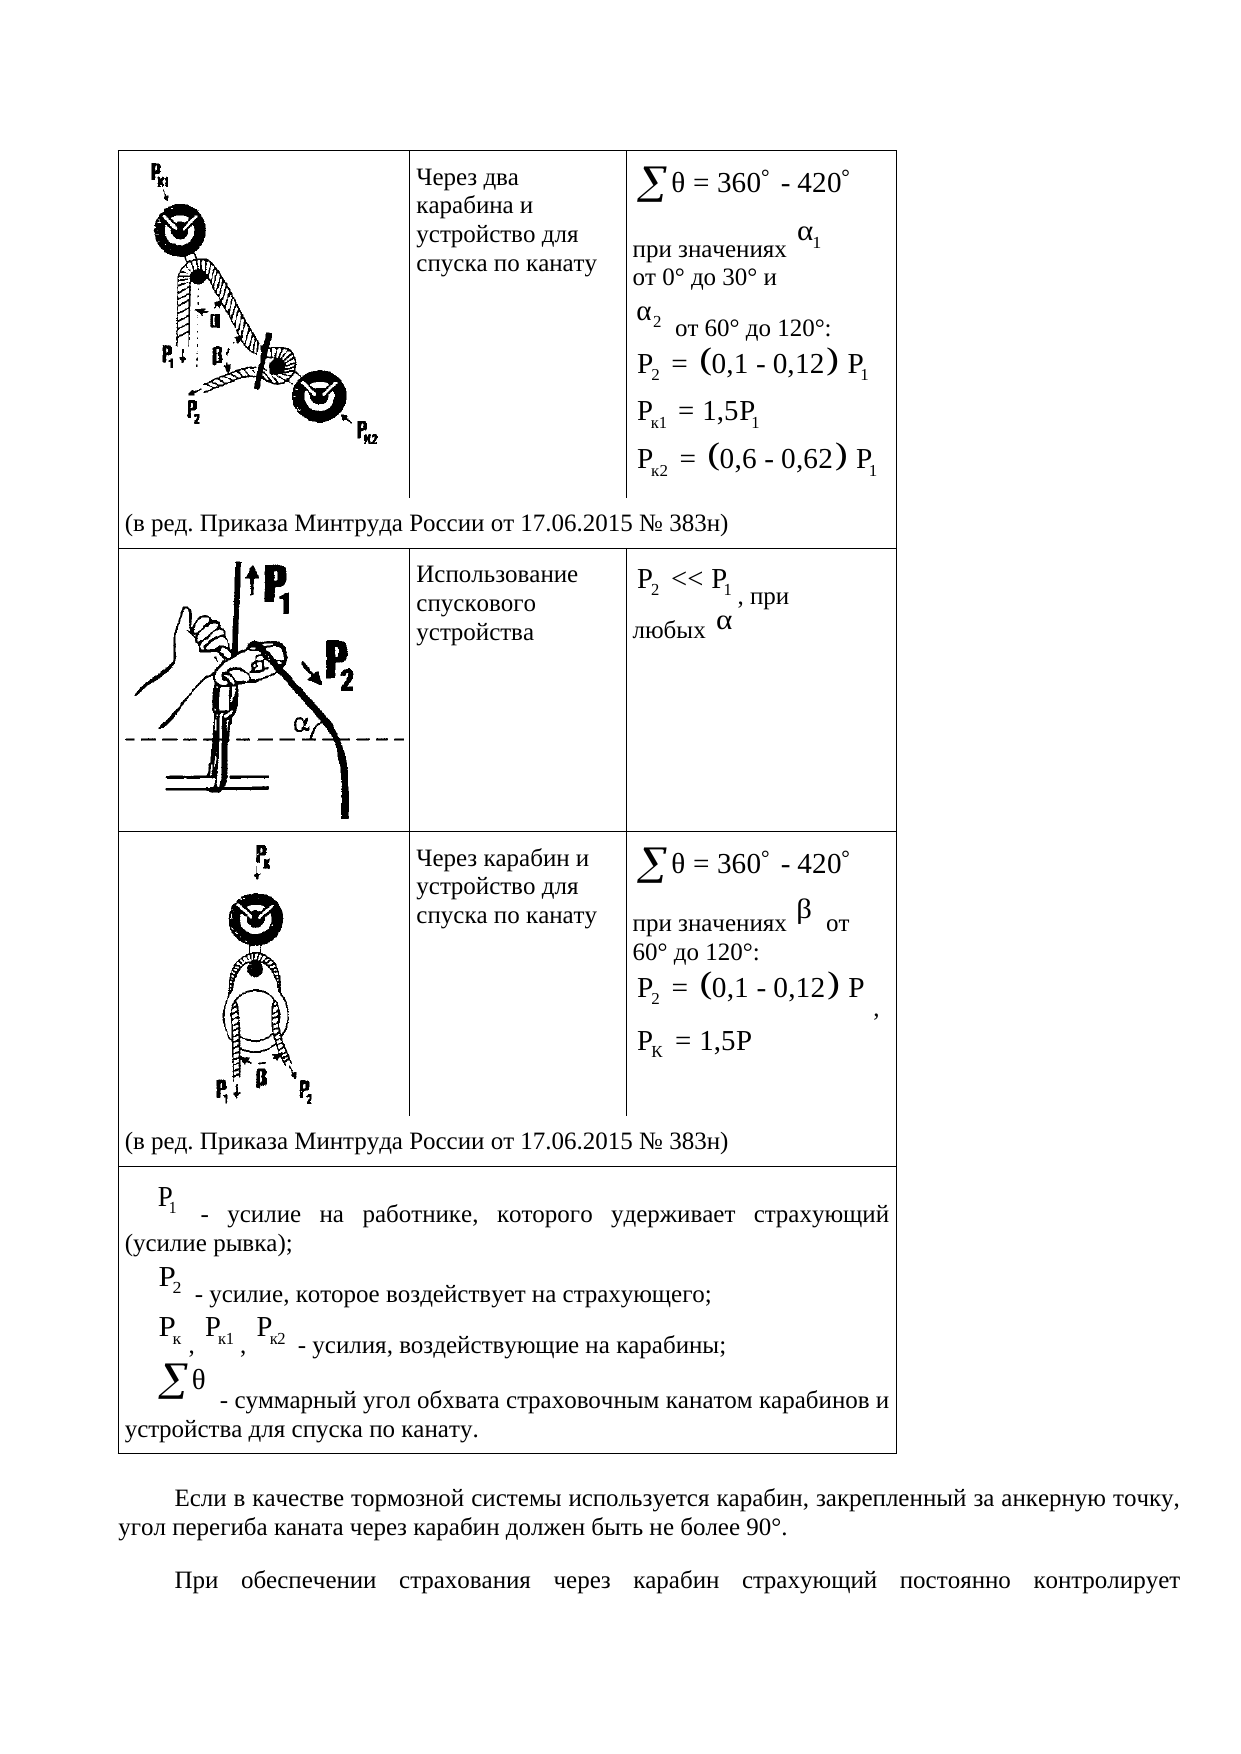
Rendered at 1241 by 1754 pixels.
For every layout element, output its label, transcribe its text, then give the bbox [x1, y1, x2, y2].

table_cell при значениях от 60° до 120°: , [627, 832, 896, 1116]
table_cell (в ред. Приказа Минтруда России от 17.06.2015 № 383н) [119, 498, 896, 548]
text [118, 1566, 1181, 1594]
table_cell - усилие на работнике, которого удерживает страхующий (усилие рывка); - усилие, которое воздействует на страхующего; , , - усилия, воздействующие на карабины; - суммарный угол обхвата страховочным канатом карабинов и устройства для спуска по канату. [119, 1167, 896, 1453]
table_cell [119, 151, 409, 498]
table_cell , при любых [627, 549, 896, 831]
table_cell Через карабин и устройство для спуска по канату [410, 832, 626, 1116]
table_cell Через два карабина и устройство для спуска по канату [410, 151, 626, 498]
picture [124, 559, 405, 821]
table_cell при значениях от 0° до 30° и от 60° до 120°: [627, 151, 896, 498]
table_cell Использование спускового устройства [410, 549, 626, 831]
picture [150, 161, 378, 445]
table_cell [119, 832, 409, 1116]
text Если в качестве тормозной системы используется карабин, закрепленный за анкерную точку, угол перегиба каната через карабин должен быть не более 90°. [118, 1483, 1181, 1541]
table_cell (в ред. Приказа Минтруда России от 17.06.2015 № 383н) [119, 1116, 896, 1166]
table_cell [119, 549, 409, 831]
picture [214, 842, 314, 1106]
